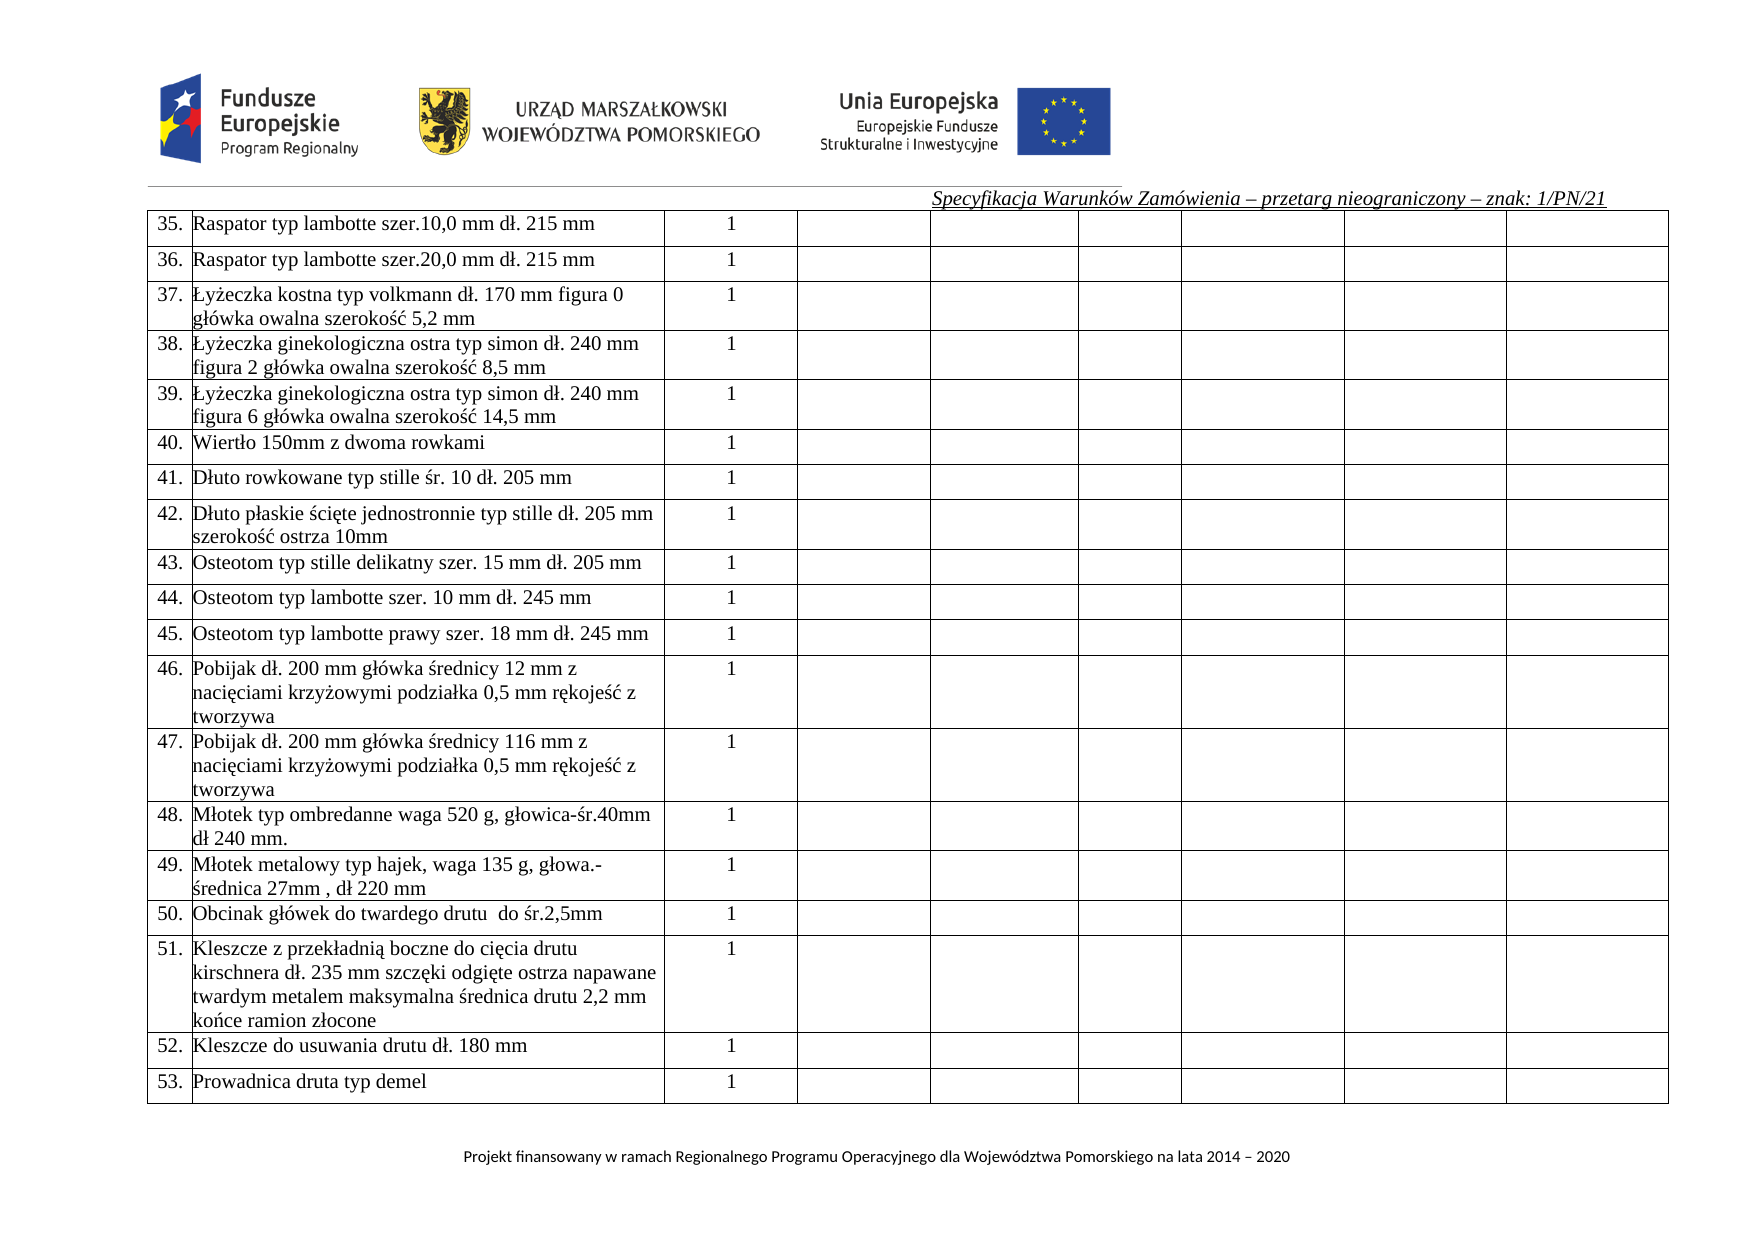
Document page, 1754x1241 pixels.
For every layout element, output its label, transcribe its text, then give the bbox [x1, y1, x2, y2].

table_cell [798, 465, 930, 499]
table_cell 1 [665, 1069, 797, 1103]
table_cell 41. [148, 465, 192, 499]
table_cell Osteotom typ lambotte prawy szer. 18 mm dł. 245 mm [193, 620, 664, 655]
table_cell 1 [665, 282, 797, 330]
table_cell [1182, 282, 1344, 330]
table_cell [1345, 936, 1506, 1032]
table_cell 42. [148, 500, 192, 548]
table_cell Młotek metalowy typ hajek, waga 135 g, głowa.-średnica 27mm , dł 220 mm [193, 851, 664, 899]
table_cell 1 [665, 430, 797, 464]
table_cell Łyżeczka kostna typ volkmann dł. 170 mm figura 0 główka owalna szerokość 5,2 mm [193, 282, 664, 330]
table_cell [1345, 331, 1506, 379]
table_cell [931, 247, 1078, 281]
table_cell [931, 430, 1078, 464]
table_cell 47. [148, 729, 192, 801]
table_cell 1 [665, 802, 797, 850]
table_cell Łyżeczka ginekologiczna ostra typ simon dł. 240 mm figura 6 główka owalna szerokość 14,5 mm [193, 380, 664, 428]
table_cell [1182, 656, 1344, 728]
table_cell 53. [148, 1069, 192, 1103]
table_cell [798, 620, 930, 655]
table_cell [1345, 585, 1506, 619]
table_cell [1182, 585, 1344, 619]
table_cell [798, 656, 930, 728]
table_cell [798, 211, 930, 246]
table_cell 46. [148, 656, 192, 728]
table_cell [1345, 656, 1506, 728]
table_cell [1079, 729, 1181, 801]
table_cell [798, 282, 930, 330]
table_cell [1507, 1069, 1668, 1103]
table_cell [798, 585, 930, 619]
table_cell [931, 500, 1078, 548]
table_cell [798, 380, 930, 428]
table_cell [1079, 1033, 1181, 1068]
table_cell [931, 656, 1078, 728]
table_cell 1 [665, 936, 797, 1032]
table_cell [1507, 1033, 1668, 1068]
table_cell [798, 936, 930, 1032]
table_cell [1182, 620, 1344, 655]
table_cell [1507, 331, 1668, 379]
table_cell 38. [148, 331, 192, 379]
table_cell [1079, 1069, 1181, 1103]
table_cell [1182, 802, 1344, 850]
table_cell [1079, 380, 1181, 428]
table_cell Obcinak główek do twardego drutu do śr.2,5mm [193, 901, 664, 935]
table_cell [1079, 851, 1181, 899]
table_cell [1079, 500, 1181, 548]
table_cell [1079, 620, 1181, 655]
table_cell 1 [665, 620, 797, 655]
table_cell 50. [148, 901, 192, 935]
table_cell [1345, 802, 1506, 850]
table_cell [931, 1033, 1078, 1068]
table_cell [1079, 802, 1181, 850]
table_cell [1079, 465, 1181, 499]
table_cell 45. [148, 620, 192, 655]
table_cell [1079, 656, 1181, 728]
table_cell [1182, 1069, 1344, 1103]
table_cell [1079, 211, 1181, 246]
table_cell Raspator typ lambotte szer.20,0 mm dł. 215 mm [193, 247, 664, 281]
table_cell [1507, 211, 1668, 246]
table_cell [1182, 331, 1344, 379]
table_cell [798, 1069, 930, 1103]
table_cell [931, 282, 1078, 330]
table_cell [798, 247, 930, 281]
table_cell [931, 802, 1078, 850]
table_cell [931, 1069, 1078, 1103]
table_cell [1182, 247, 1344, 281]
table_cell [1345, 901, 1506, 935]
table_cell Wiertło 150mm z dwoma rowkami [193, 430, 664, 464]
table_cell [1182, 500, 1344, 548]
table_cell [1345, 465, 1506, 499]
table_cell [1182, 901, 1344, 935]
table_cell [931, 620, 1078, 655]
table_cell [1079, 901, 1181, 935]
table_cell 1 [665, 656, 797, 728]
table_cell Dłuto płaskie ścięte jednostronnie typ stille dł. 205 mm szerokość ostrza 10mm [193, 500, 664, 548]
table_cell 36. [148, 247, 192, 281]
table_cell [1345, 1033, 1506, 1068]
table_cell [1182, 1033, 1344, 1068]
table_cell [798, 550, 930, 584]
table_cell [1507, 430, 1668, 464]
table_cell Kleszcze z przekładnią boczne do cięcia drutu kirschnera dł. 235 mm szczęki odgięte ostrza napawane twardym metalem maksymalna średnica drutu 2,2 mm końce ramion złocone [193, 936, 664, 1032]
table_cell [931, 211, 1078, 246]
table_cell 43. [148, 550, 192, 584]
table_cell [1079, 247, 1181, 281]
table_cell [931, 550, 1078, 584]
table_cell [798, 802, 930, 850]
table_cell [931, 851, 1078, 899]
table_cell [1507, 656, 1668, 728]
table_cell [1507, 901, 1668, 935]
table_cell [931, 465, 1078, 499]
table_cell Raspator typ lambotte szer.10,0 mm dł. 215 mm [193, 211, 664, 246]
table_cell Młotek typ ombredanne waga 520 g, głowica-śr.40mm dł 240 mm. [193, 802, 664, 850]
table_cell [1079, 282, 1181, 330]
table_cell Dłuto rowkowane typ stille śr. 10 dł. 205 mm [193, 465, 664, 499]
table_cell [1345, 620, 1506, 655]
table_cell [1345, 247, 1506, 281]
table_cell [1345, 729, 1506, 801]
table_cell [1182, 729, 1344, 801]
table_cell [1507, 729, 1668, 801]
table_cell Osteotom typ lambotte szer. 10 mm dł. 245 mm [193, 585, 664, 619]
table_cell [1345, 430, 1506, 464]
table_cell [798, 1033, 930, 1068]
table_cell [1345, 282, 1506, 330]
table_cell [1345, 1069, 1506, 1103]
table_cell [798, 901, 930, 935]
table_cell [1182, 851, 1344, 899]
table_cell Pobijak dł. 200 mm główka średnicy 12 mm z nacięciami krzyżowymi podziałka 0,5 mm rękojeść z tworzywa [193, 656, 664, 728]
table_cell [1079, 936, 1181, 1032]
table_cell [1507, 802, 1668, 850]
table_cell [1182, 936, 1344, 1032]
table_cell 44. [148, 585, 192, 619]
table_cell [1507, 282, 1668, 330]
table_cell Łyżeczka ginekologiczna ostra typ simon dł. 240 mm figura 2 główka owalna szerokość 8,5 mm [193, 331, 664, 379]
table_cell 49. [148, 851, 192, 899]
table_cell 1 [665, 380, 797, 428]
table_cell [931, 380, 1078, 428]
table_cell [798, 729, 930, 801]
table_cell [1507, 936, 1668, 1032]
table_cell 1 [665, 585, 797, 619]
table_cell [1345, 851, 1506, 899]
table_cell [1507, 550, 1668, 584]
table_cell 1 [665, 331, 797, 379]
table_cell [1507, 585, 1668, 619]
table_cell 39. [148, 380, 192, 428]
table_cell Pobijak dł. 200 mm główka średnicy 116 mm z nacięciami krzyżowymi podziałka 0,5 mm rękojeść z tworzywa [193, 729, 664, 801]
picture [147, 73, 1123, 187]
table_cell [1507, 500, 1668, 548]
table_cell [1507, 465, 1668, 499]
table_cell [931, 729, 1078, 801]
table_cell 1 [665, 1033, 797, 1068]
table_cell [1507, 380, 1668, 428]
table_cell [1079, 331, 1181, 379]
table_cell [1345, 211, 1506, 246]
table_cell [1182, 380, 1344, 428]
table_cell [1182, 211, 1344, 246]
table_cell [798, 430, 930, 464]
table_cell [1345, 550, 1506, 584]
table_cell [931, 936, 1078, 1032]
table_cell 1 [665, 729, 797, 801]
table_cell [931, 331, 1078, 379]
table_cell [798, 500, 930, 548]
table_cell Osteotom typ stille delikatny szer. 15 mm dł. 205 mm [193, 550, 664, 584]
table_cell [1182, 465, 1344, 499]
table_cell 1 [665, 247, 797, 281]
table_cell 35. [148, 211, 192, 246]
table_cell [1182, 430, 1344, 464]
table_cell Prowadnica druta typ demel [193, 1069, 664, 1103]
table_cell [1345, 380, 1506, 428]
table_cell [798, 851, 930, 899]
table_cell [1345, 500, 1506, 548]
table_cell [931, 585, 1078, 619]
table_cell [1507, 247, 1668, 281]
table_cell [1079, 430, 1181, 464]
table_cell 52. [148, 1033, 192, 1068]
table_cell [798, 331, 930, 379]
table_cell [1507, 620, 1668, 655]
table_cell Kleszcze do usuwania drutu dł. 180 mm [193, 1033, 664, 1068]
table_cell 51. [148, 936, 192, 1032]
table_cell [1507, 851, 1668, 899]
table_cell 1 [665, 901, 797, 935]
table_cell [1079, 550, 1181, 584]
table_cell 1 [665, 465, 797, 499]
table_cell 1 [665, 851, 797, 899]
table_cell 1 [665, 211, 797, 246]
table_cell 1 [665, 500, 797, 548]
table_cell [1079, 585, 1181, 619]
table_cell 40. [148, 430, 192, 464]
table_cell 48. [148, 802, 192, 850]
table_cell [931, 901, 1078, 935]
table_cell 37. [148, 282, 192, 330]
table_cell 1 [665, 550, 797, 584]
table_cell [1182, 550, 1344, 584]
